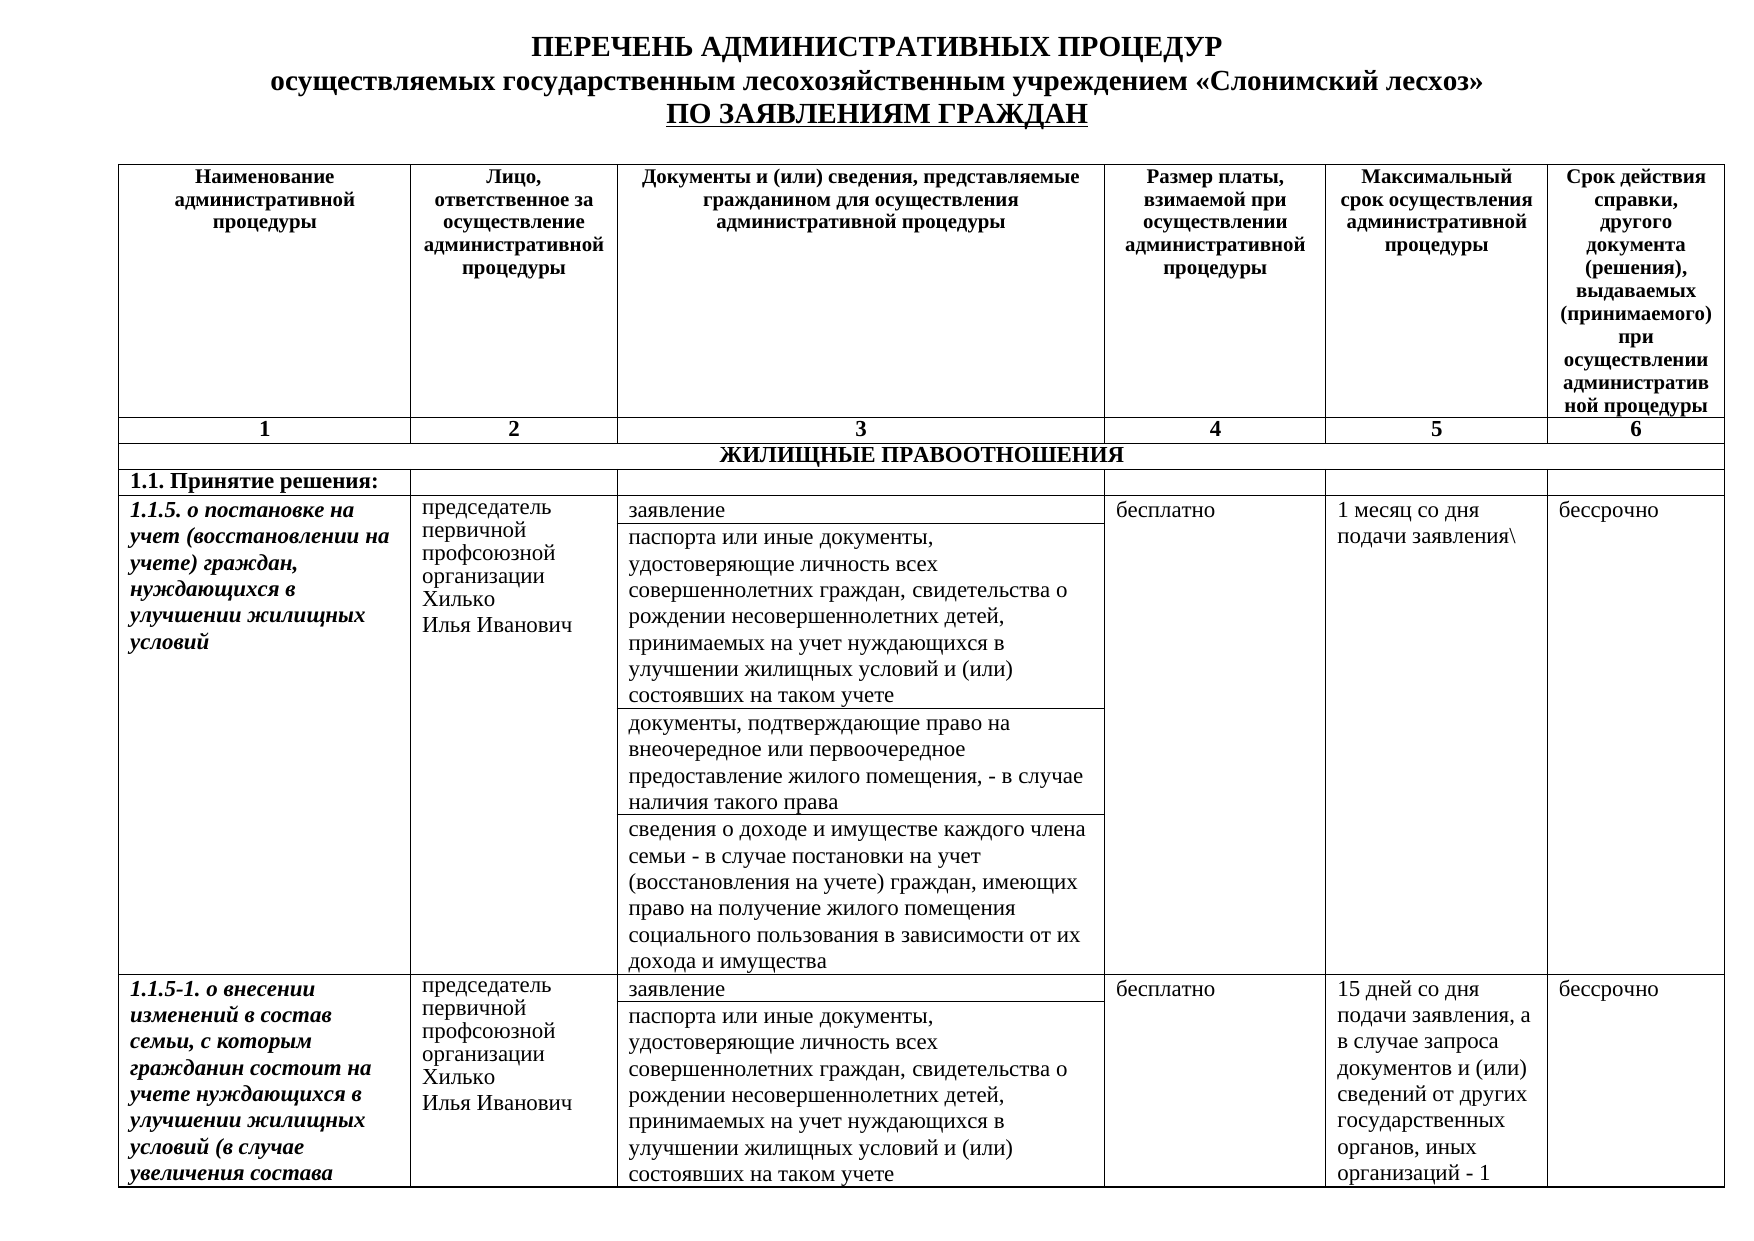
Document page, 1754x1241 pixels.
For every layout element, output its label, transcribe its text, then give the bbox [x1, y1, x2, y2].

table_cell 5 [1326, 418, 1547, 443]
table_cell председатель первичной профсоюзной организации Хилько Илья Иванович [411, 975, 617, 1186]
table_header Максимальный срок осуществления административной процедуры [1326, 165, 1547, 417]
table_cell 2 [411, 418, 617, 443]
table_cell 3 [618, 418, 1104, 443]
table_header Размер платы, взимаемой при осуществлении административной процедуры [1105, 165, 1325, 417]
table_cell [411, 470, 617, 495]
table_cell 4 [1105, 418, 1325, 443]
text осуществляемых государственным лесохозяйственным учреждением «Слонимский лесхоз» [118, 63, 1636, 97]
table_cell [1548, 470, 1724, 495]
table_cell паспорта или иные документы, удостоверяющие личность всех совершеннолетних граждан, свидетельства о рождении несовершеннолетних детей, принимаемых на учет нуждающихся в улучшении жилищных условий и (или) состоявших на таком учете [618, 524, 1104, 708]
table_cell [1326, 470, 1547, 495]
table_cell бессрочно [1548, 975, 1724, 1186]
table_cell 1 [119, 418, 410, 443]
text ПЕРЕЧЕНЬ АДМИНИСТРАТИВНЫХ ПРОЦЕДУР [118, 29, 1636, 63]
table_cell бесплатно [1105, 496, 1325, 973]
table_header Документы и (или) сведения, представляемые гражданином для осуществления административной процедуры [618, 165, 1104, 417]
table_cell 6 [1548, 418, 1724, 443]
table_cell паспорта или иные документы, удостоверяющие личность всех совершеннолетних граждан, свидетельства о рождении несовершеннолетних детей, принимаемых на учет нуждающихся в улучшении жилищных условий и (или) состоявших на таком учете [618, 1002, 1104, 1186]
table_cell 1.1.5. о постановке на учет (восстановлении на учете) граждан, нуждающихся в улучшении жилищных условий [119, 496, 410, 973]
table_cell ЖИЛИЩНЫЕ ПРАВООТНОШЕНИЯ [119, 444, 1724, 469]
table_cell [1105, 470, 1325, 495]
table_cell заявление [618, 975, 1104, 1001]
text ПО ЗАЯВЛЕНИЯМ ГРАЖДАН [118, 97, 1636, 130]
table_header Лицо, ответственное за осуществление административной процедуры [411, 165, 617, 417]
table_header Срок действия справки, другого документа (решения), выдаваемых (принимаемого) при осуществлении административной процедуры [1548, 165, 1724, 417]
table_cell сведения о доходе и имуществе каждого члена семьи - в случае постановки на учет (восстановления на учете) граждан, имеющих право на получение жилого помещения социального пользования в зависимости от их дохода и имущества [618, 815, 1104, 973]
table_cell документы, подтверждающие право на внеочередное или первоочередное предоставление жилого помещения, - в случае наличия такого права [618, 709, 1104, 814]
table_cell бессрочно [1548, 496, 1724, 973]
table_cell 1.1.5-1. о внесении изменений в состав семьи, с которым гражданин состоит на учете нуждающихся в улучшении жилищных условий (в случае увеличения состава семьи) [119, 975, 410, 1186]
table_cell заявление [618, 496, 1104, 522]
table_cell 1.1. Принятие решения: [119, 470, 410, 495]
table_cell 15 дней со дня подачи заявления, а в случае запроса документов и (или) сведений от других государственных органов, иных организаций - 1 месяц [1326, 975, 1547, 1186]
table_cell бесплатно [1105, 975, 1325, 1186]
table_cell 1 месяц со дня подачи заявления\ [1326, 496, 1547, 973]
table_cell председатель первичной профсоюзной организации Хилько Илья Иванович [411, 496, 617, 973]
table_cell [618, 470, 1104, 495]
table_header Наименование административной процедуры [119, 165, 410, 417]
